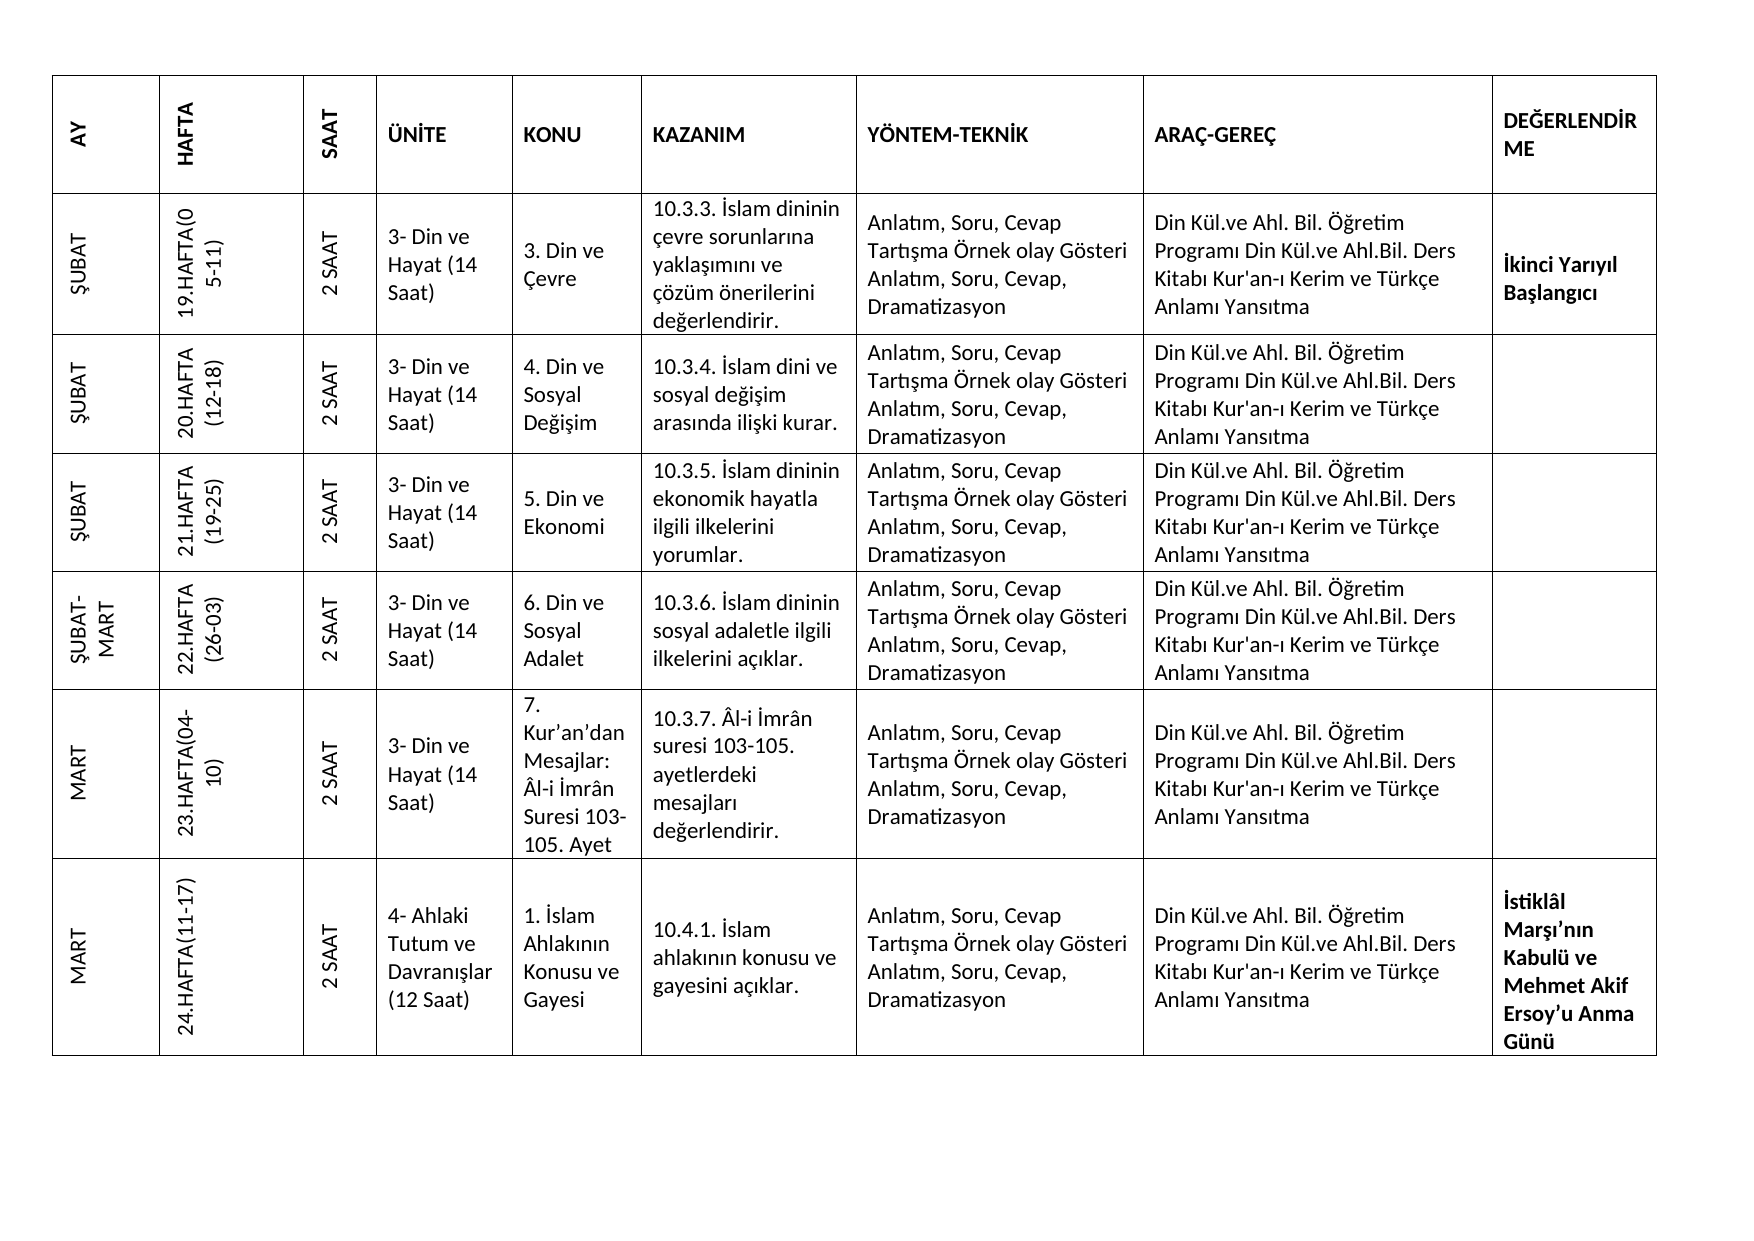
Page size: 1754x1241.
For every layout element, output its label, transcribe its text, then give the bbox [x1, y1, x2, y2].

table_header ÜNİTE [377, 76, 512, 193]
table_cell 1. İslam Ahlakının Konusu ve Gayesi [513, 859, 641, 1055]
table_cell Anlatım, Soru, Cevap Tartışma Örnek olay Gösteri Anlatım, Soru, Cevap, Dramatizasyon [857, 572, 1143, 689]
table_cell [1493, 335, 1656, 452]
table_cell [857, 859, 1143, 1055]
table_cell Din Kül.ve Ahl. Bil. Öğretim Programı Din Kül.ve Ahl.Bil. Ders Kitabı Kur'an-ı Kerim ve Türkçe Anlamı Yansıtma [1144, 335, 1492, 452]
table_header HAFTA [160, 76, 303, 193]
table_cell 3- Din ve Hayat (14 Saat) [377, 690, 512, 858]
table_header ARAÇ-GEREÇ [1144, 76, 1492, 193]
table_cell Din Kül.ve Ahl. Bil. Öğretim Programı Din Kül.ve Ahl.Bil. Ders Kitabı Kur'an-ı Kerim ve Türkçe Anlamı Yansıtma [1144, 454, 1492, 571]
table_cell 10.3.5. İslam dininin ekonomik hayatla ilgili ilkelerini yorumlar. [642, 454, 856, 571]
table_cell 10.3.3. İslam dininin çevre sorunlarına yaklaşımını ve çözüm önerilerini değerlendirir. [642, 194, 856, 334]
table_cell Anlatım, Soru, Cevap Tartışma Örnek olay Gösteri Anlatım, Soru, Cevap, Dramatizasyon [857, 335, 1143, 452]
table_cell Din Kül.ve Ahl. Bil. Öğretim Programı Din Kül.ve Ahl.Bil. Ders Kitabı Kur'an-ı Kerim ve Türkçe Anlamı Yansıtma [1144, 572, 1492, 689]
table_cell 7. Kur’an’dan Mesajlar: Âl-i İmrân Suresi 103-105. Ayet [513, 690, 641, 858]
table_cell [1144, 859, 1492, 1055]
table_cell Anlatım, Soru, Cevap Tartışma Örnek olay Gösteri Anlatım, Soru, Cevap, Dramatizasyon [857, 690, 1143, 858]
table_cell 3. Din ve Çevre [513, 194, 641, 334]
table_cell MART [53, 859, 159, 1055]
table_cell 23.HAFTA(04-10) [160, 690, 303, 858]
table_cell 2 SAAT [304, 690, 376, 858]
table_cell 3- Din ve Hayat (14 Saat) [377, 572, 512, 689]
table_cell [857, 194, 1143, 334]
table_header YÖNTEM-TEKNİK [857, 76, 1143, 193]
table_header SAAT [304, 76, 376, 193]
table_cell 3- Din ve Hayat (14 Saat) [377, 194, 512, 334]
table_cell 19.HAFTA(05-11) [160, 194, 303, 334]
table_cell 4. Din ve Sosyal Değişim [513, 335, 641, 452]
table_cell 2 SAAT [304, 194, 376, 334]
table_cell 2 SAAT [304, 859, 376, 1055]
table_cell 10.3.4. İslam dini ve sosyal değişim arasında ilişki kurar. [642, 335, 856, 452]
table_cell 22.HAFTA(26-03) [160, 572, 303, 689]
table_cell 2 SAAT [304, 572, 376, 689]
table_cell 2 SAAT [304, 454, 376, 571]
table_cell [377, 859, 512, 1055]
table_cell 10.3.7. Âl-i İmrân suresi 103-105. ayetlerdeki mesajları değerlendirir. [642, 690, 856, 858]
table_cell [1493, 572, 1656, 689]
table_cell 2 SAAT [304, 335, 376, 452]
table_cell [1493, 690, 1656, 858]
table_cell ŞUBAT [53, 194, 159, 334]
table_header KONU [513, 76, 641, 193]
table_cell Din Kül.ve Ahl. Bil. Öğretim Programı Din Kül.ve Ahl.Bil. Ders Kitabı Kur'an-ı Kerim ve Türkçe Anlamı Yansıtma [1144, 690, 1492, 858]
table_cell 21.HAFTA(19-25) [160, 454, 303, 571]
table_cell ŞUBAT [53, 335, 159, 452]
table_cell ŞUBAT [53, 454, 159, 571]
table_header AY [53, 76, 159, 193]
table_cell 20.HAFTA(12-18) [160, 335, 303, 452]
table_header DEĞERLENDİRME [1493, 76, 1656, 193]
table_cell İstiklâl Marşı’nın Kabulü ve Mehmet Akif Ersoy’u Anma Günü [1493, 859, 1656, 1055]
table_cell 6. Din ve Sosyal Adalet [513, 572, 641, 689]
table_cell MART [53, 690, 159, 858]
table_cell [1144, 194, 1492, 334]
table_cell 3- Din ve Hayat (14 Saat) [377, 454, 512, 571]
table_cell 10.3.6. İslam dininin sosyal adaletle ilgili ilkelerini açıklar. [642, 572, 856, 689]
table_cell İkinci Yarıyıl Başlangıcı [1493, 194, 1656, 334]
table_cell [1493, 454, 1656, 571]
table_cell 5. Din ve Ekonomi [513, 454, 641, 571]
table_cell 24.HAFTA(11-17) [160, 859, 303, 1055]
table_header KAZANIM [642, 76, 856, 193]
table_cell 3- Din ve Hayat (14 Saat) [377, 335, 512, 452]
table_cell ŞUBAT-MART [53, 572, 159, 689]
table_cell Anlatım, Soru, Cevap Tartışma Örnek olay Gösteri Anlatım, Soru, Cevap, Dramatizasyon [857, 454, 1143, 571]
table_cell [642, 859, 856, 1055]
